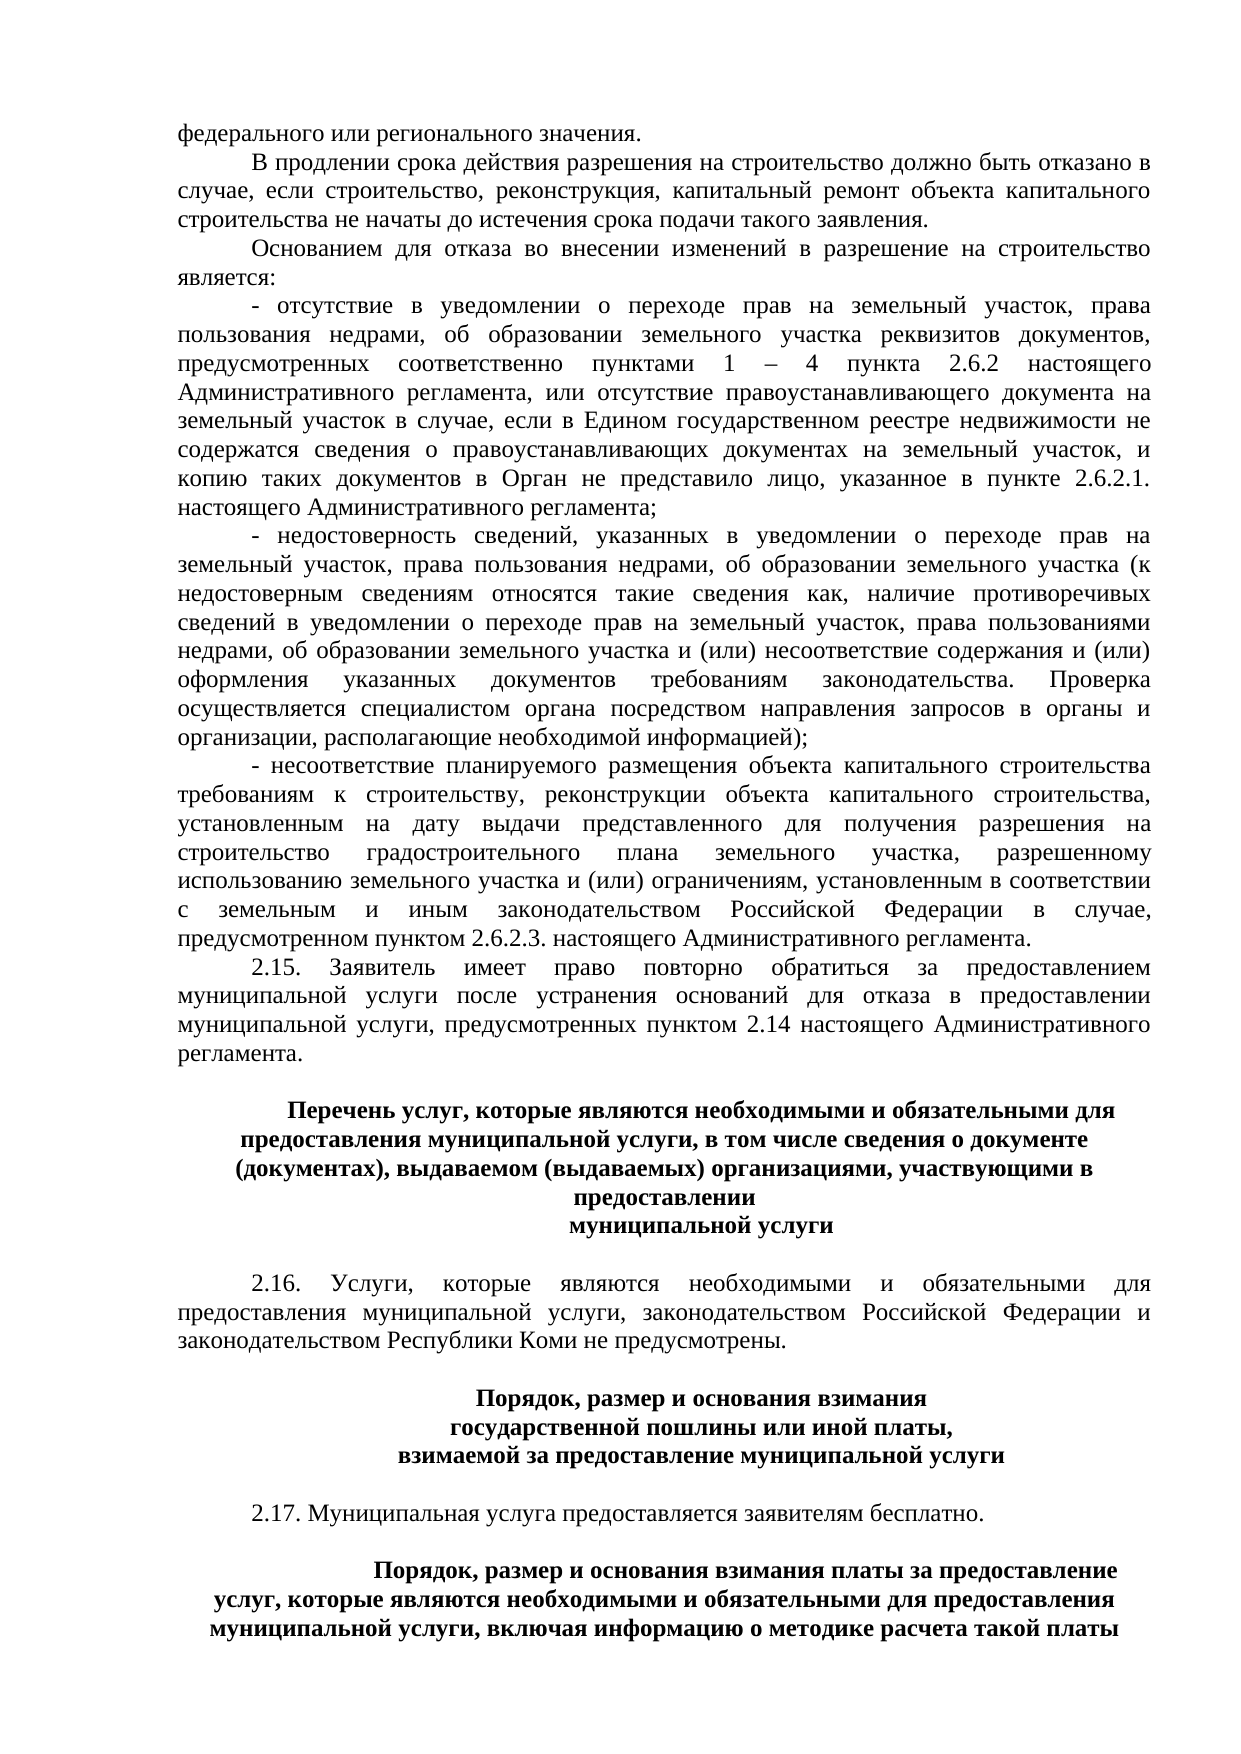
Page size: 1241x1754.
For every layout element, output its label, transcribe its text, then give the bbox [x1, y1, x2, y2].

text муниципальной услуги [177, 1211, 1152, 1239]
text Порядок, размер и основания взимания [177, 1383, 1152, 1412]
text - несоответствие планируемого размещения объекта капитального строительства требованиям к строительству, реконструкции объекта капитального строительства, установленным на дату выдачи представленного для получения разрешения на строительство градостроительного плана земельного участка, разрешенному использованию земельного участка и (или) ограничениям, установленным в соответствии с земельным и иным законодательством Российской Федерации в случае, предусмотренном пунктом 2.6.2.3. настоящего Административного регламента. [177, 751, 1152, 952]
text Основанием для отказа во внесении изменений в разрешение на строительство является: [177, 233, 1152, 291]
text взимаемой за предоставление муниципальной услуги [177, 1441, 1152, 1469]
text - недостоверность сведений, указанных в уведомлении о переходе прав на земельный участок, права пользования недрами, об образовании земельного участка (к недостоверным сведениям относятся такие сведения как, наличие противоречивых сведений в уведомлении о переходе прав на земельный участок, права пользованиями недрами, об образовании земельного участка и (или) несоответствие содержания и (или) оформления указанных документов требованиям законодательства. Проверка осуществляется специалистом органа посредством направления запросов в органы и организации, располагающие необходимой информацией); [177, 521, 1152, 751]
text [177, 118, 1152, 147]
text В продлении срока действия разрешения на строительство должно быть отказано в случае, если строительство, реконструкция, капитальный ремонт объекта капитального строительства не начаты до истечения срока подачи такого заявления. [177, 147, 1152, 233]
text государственной пошлины или иной платы, [177, 1412, 1152, 1441]
text 2.16. Услуги, которые являются необходимыми и обязательными для предоставления муниципальной услуги, законодательством Российской Федерации и законодательством Республики Коми не предусмотрены. [177, 1268, 1152, 1354]
text Перечень услуг, которые являются необходимыми и обязательными для предоставления муниципальной услуги, в том числе сведения о документе (документах), выдаваемом (выдаваемых) организациями, участвующими в предоставлении [177, 1096, 1152, 1211]
text - отсутствие в уведомлении о переходе прав на земельный участок, права пользования недрами, об образовании земельного участка реквизитов документов, предусмотренных соответственно пунктами 1 – 4 пункта 2.6.2 настоящего Административного регламента, или отсутствие правоустанавливающего документа на земельный участок в случае, если в Едином государственном реестре недвижимости не содержатся сведения о правоустанавливающих документах на земельный участок, и копию таких документов в Орган не представило лицо, указанное в пункте 2.6.2.1. настоящего Административного регламента; [177, 291, 1152, 521]
text 2.15. Заявитель имеет право повторно обратиться за предоставлением муниципальной услуги после устранения оснований для отказа в предоставлении муниципальной услуги, предусмотренных пунктом 2.14 настоящего Административного регламента. [177, 952, 1152, 1067]
text Порядок, размер и основания взимания платы за предоставление услуг, которые являются необходимыми и обязательными для предоставления муниципальной услуги, включая информацию о методике расчета такой платы [177, 1556, 1152, 1642]
text 2.17. Муниципальная услуга предоставляется заявителям бесплатно. [177, 1498, 1152, 1527]
